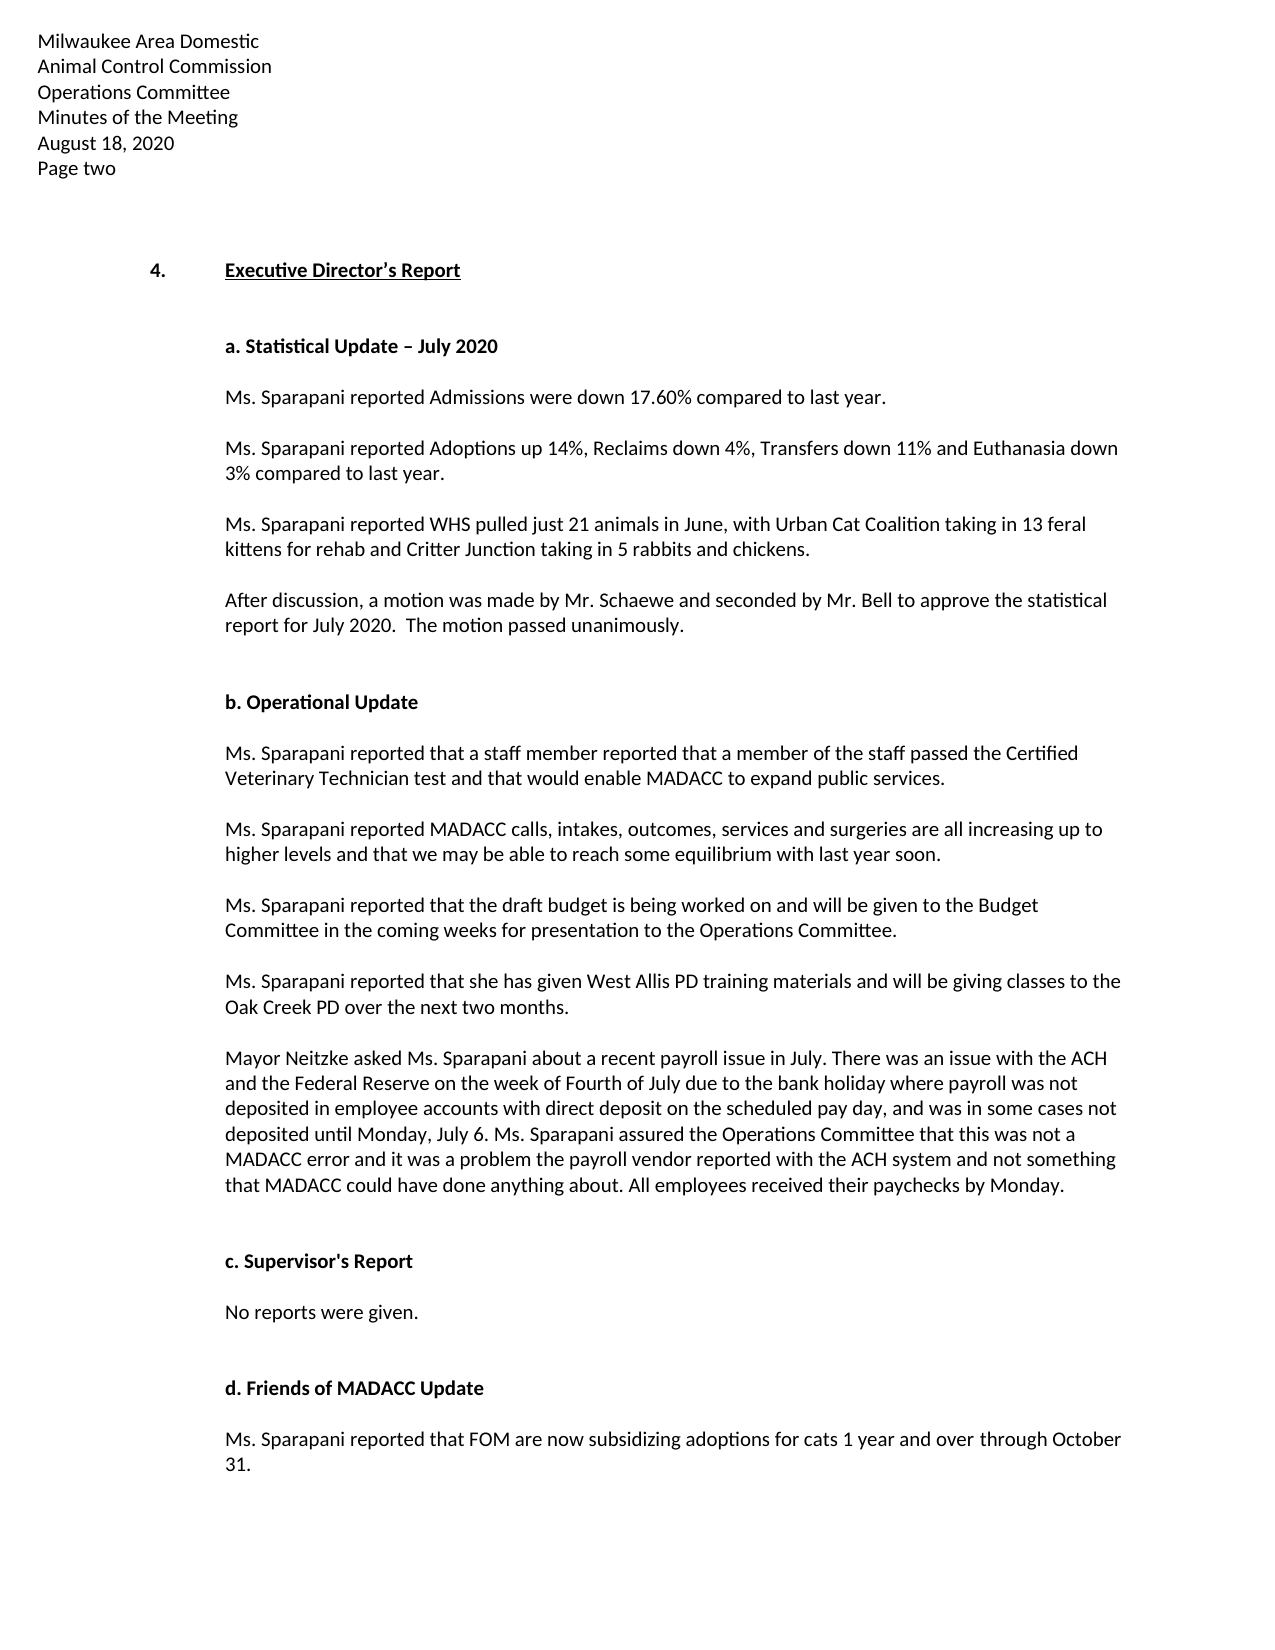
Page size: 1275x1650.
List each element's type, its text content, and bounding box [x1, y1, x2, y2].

text Mayor Neitzke asked Ms. Sparapani about a recent payroll issue in July. There was an issue with the ACH and the Federal Reserve on the week of Fourth of July due to the bank holiday where payroll was not deposited in employee accounts with direct deposit on the scheduled pay day, and was in some cases not deposited until Monday, July 6. Ms. Sparapani assured the Operations Committee that this was not a MADACC error and it was a problem the payroll vendor reported with the ACH system and not something that MADACC could have done anything about. All employees received their paychecks by Monday. [225, 1045, 1125, 1197]
text Ms. Sparapani reported that a staff member reported that a member of the staff passed the Certified Veterinary Technician test and that would enable MADACC to expand public services. [225, 740, 1125, 791]
text Ms. Sparapani reported Adoptions up 14%, Reclaims down 4%, Transfers down 11% and Euthanasia down 3% compared to last year. [225, 435, 1125, 486]
text b. Operational Update [225, 689, 1125, 714]
text August 18, 2020 [37, 130, 1125, 155]
text Ms. Sparapani reported that the draft budget is being worked on and will be given to the Budget Committee in the coming weeks for presentation to the Operations Committee. [225, 892, 1125, 943]
text Minutes of the Meeting [37, 104, 1125, 130]
text a. Statistical Update – July 2020 [225, 333, 1125, 358]
text No reports were given. [150, 1299, 1125, 1324]
text Animal Control Commission [37, 53, 1125, 79]
text Milwaukee Area Domestic [37, 28, 1125, 53]
list Executive Director’s Report [150, 257, 1125, 282]
text d. Friends of MADACC Update [225, 1375, 1125, 1401]
text Ms. Sparapani reported Admissions were down 17.60% compared to last year. [225, 384, 1125, 409]
text After discussion, a motion was made by Mr. Schaewe and seconded by Mr. Bell to approve the statistical report for July 2020. The motion passed unanimously. [225, 587, 1125, 638]
text Page two [37, 155, 1125, 181]
text Ms. Sparapani reported MADACC calls, intakes, outcomes, services and surgeries are all increasing up to higher levels and that we may be able to reach some equilibrium with last year soon. [225, 816, 1125, 867]
text c. Supervisor's Report [225, 1248, 1125, 1273]
text Ms. Sparapani reported WHS pulled just 21 animals in June, with Urban Cat Coalition taking in 13 feral kittens for rehab and Critter Junction taking in 5 rabbits and chickens. [225, 511, 1125, 562]
text Operations Committee [37, 79, 1125, 104]
text Ms. Sparapani reported that FOM are now subsidizing adoptions for cats 1 year and over through October 31. [225, 1426, 1125, 1477]
text Ms. Sparapani reported that she has given West Allis PD training materials and will be giving classes to the Oak Creek PD over the next two months. [225, 968, 1125, 1019]
